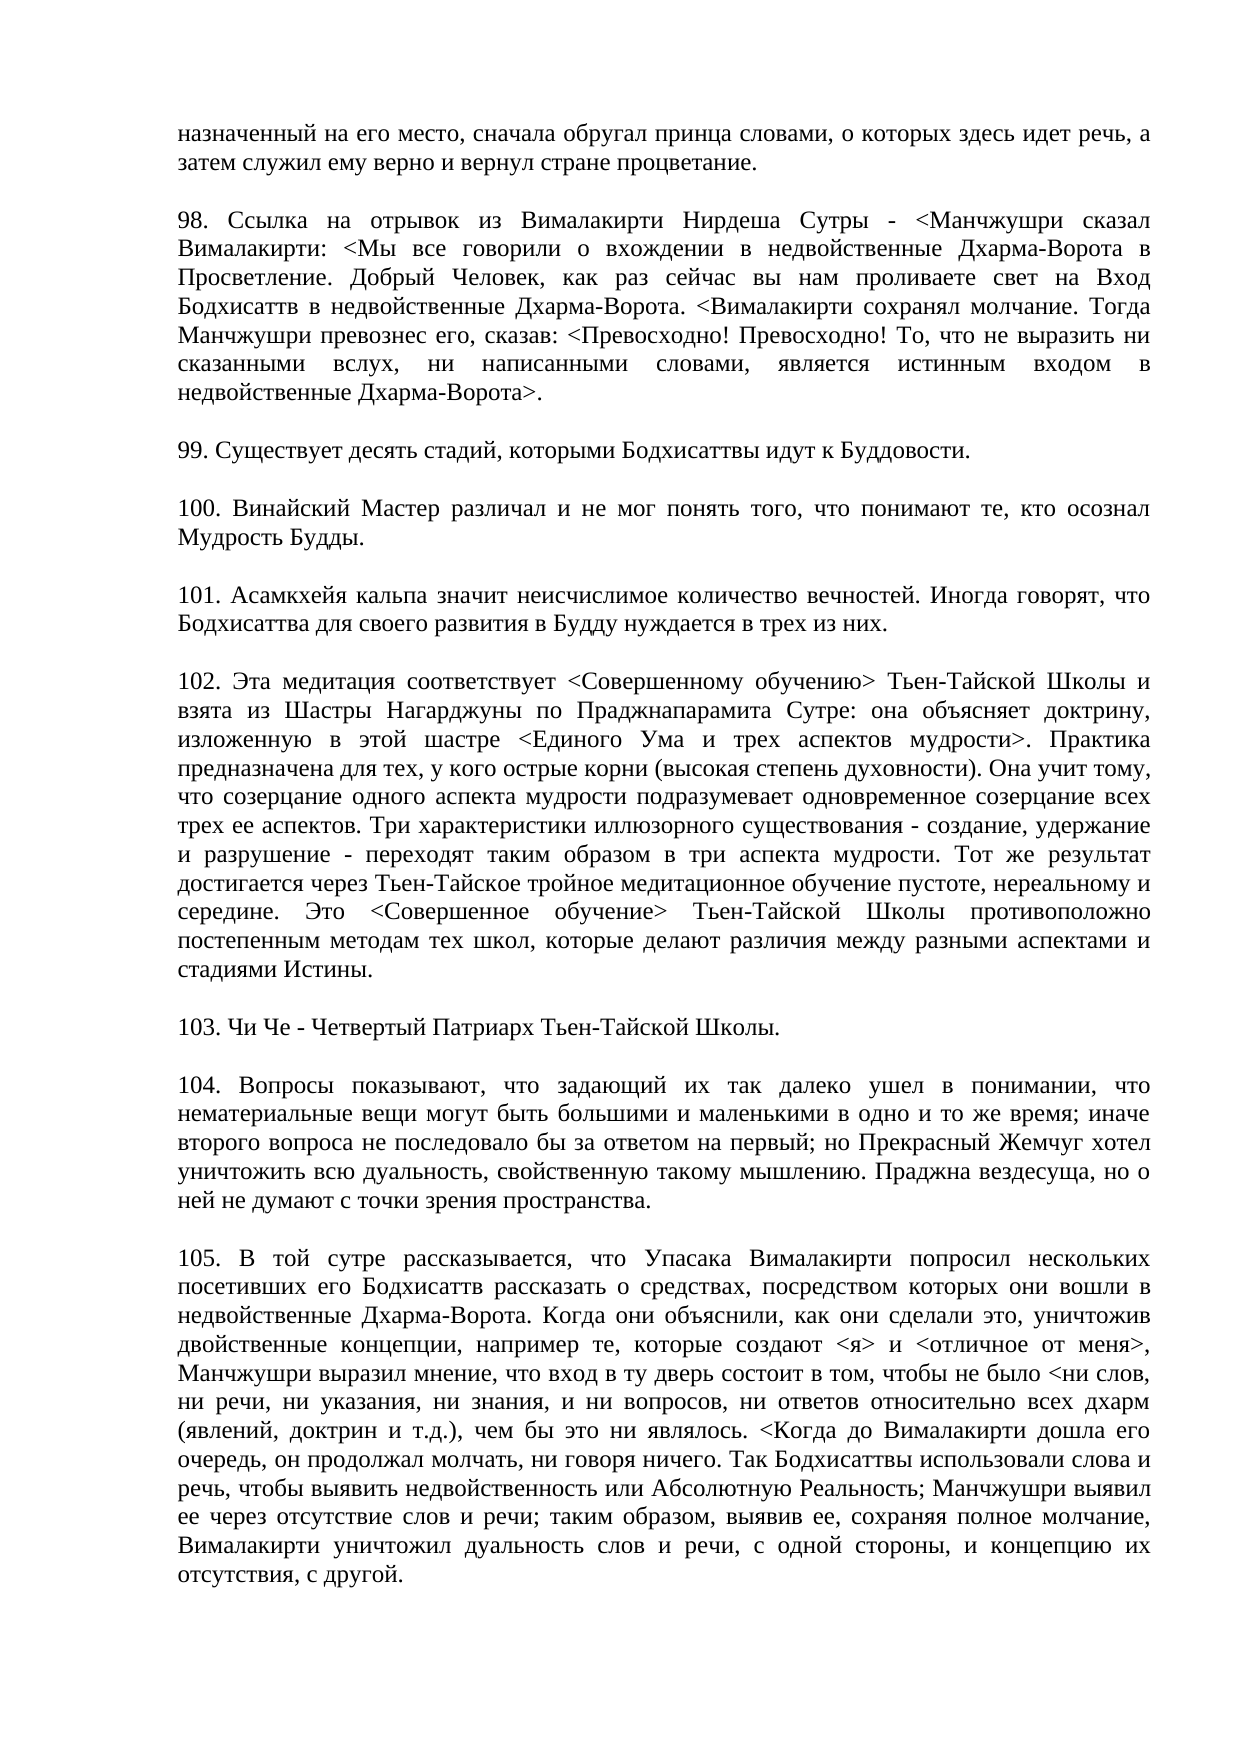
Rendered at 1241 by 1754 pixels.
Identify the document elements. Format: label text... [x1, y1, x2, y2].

text 101. Асамкхейя кальпа значит неисчислимое количество вечностей. Иногда говорят, что Бодхисаттва для своего развития в Будду нуждается в трех из них. [177, 580, 1152, 637]
text 102. Эта медитация соответствует <Совершенному обучению> Тьен-Тайской Школы и взята из Шастры Нагарджуны по Праджнапарамита Сутре: она объясняет доктрину, изложенную в этой шастре <Единого Ума и трех аспектов мудрости>. Практика предназначена для тех, у кого острые корни (высокая степень духовности). Она учит тому, что созерцание одного аспекта мудрости подразумевает одновременное созерцание всех трех ее аспектов. Три характеристики иллюзорного существования - создание, удержание и разрушение - переходят таким образом в три аспекта мудрости. Тот же результат достигается через Тьен-Тайское тройное медитационное обучение пустоте, нереальному и середине. Это <Совершенное обучение> Тьен-Тайской Школы противоположно постепенным методам тех школ, которые делают различия между разными аспектами и стадиями Истины. [177, 666, 1152, 983]
text 100. Винайский Мастер различал и не мог понять того, что понимают те, кто осознал Мудрость Будды. [177, 493, 1152, 551]
text 99. Существует десять стадий, которыми Бодхисаттвы идут к Буддовости. [177, 435, 1152, 464]
text 104. Вопросы показывают, что задающий их так далеко ушел в понимании, что нематериальные вещи могут быть большими и маленькими в одно и то же время; иначе второго вопроса не последовало бы за ответом на первый; но Прекрасный Жемчуг хотел уничтожить всю дуальность, свойственную такому мышлению. Праджна вездесуща, но о ней не думают с точки зрения пространства. [177, 1070, 1152, 1213]
text 105. В той сутре рассказывается, что Упасака Вималакирти попросил нескольких посетивших его Бодхисаттв рассказать о средствах, посредством которых они вошли в недвойственные Дхарма-Ворота. Когда они объяснили, как они сделали это, уничтожив двойственные концепции, например те, которые создают <я> и <отличное от меня>, Манчжушри выразил мнение, что вход в ту дверь состоит в том, чтобы не было <ни слов, ни речи, ни указания, ни знания, и ни вопросов, ни ответов относительно всех дхарм (явлений, доктрин и т.д.), чем бы это ни являлось. <Когда до Вималакирти дошла его очередь, он продолжал молчать, ни говоря ничего. Так Бодхисаттвы использовали слова и речь, чтобы выявить недвойственность или Абсолютную Реальность; Манчжушри выявил ее через отсутствие слов и речи; таким образом, выявив ее, сохраняя полное молчание, Вималакирти уничтожил дуальность слов и речи, с одной стороны, и концепцию их отсутствия, с другой. [177, 1243, 1152, 1588]
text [177, 118, 1152, 176]
text 103. Чи Че - Четвертый Патриарх Тьен-Тайской Школы. [177, 1012, 1152, 1041]
text 98. Ссылка на отрывок из Вималакирти Нирдеша Сутры - <Манчжушри сказал Вималакирти: <Мы все говорили о вхождении в недвойственные Дхарма-Ворота в Просветление. Добрый Человек, как раз сейчас вы нам проливаете свет на Вход Бодхисаттв в недвойственные Дхарма-Ворота. <Вималакирти сохранял молчание. Тогда Манчжушри превознес его, сказав: <Превосходно! Превосходно! То, что не выразить ни сказанными вслух, ни написанными словами, является истинным входом в недвойственные Дхарма-Ворота>. [177, 205, 1152, 406]
